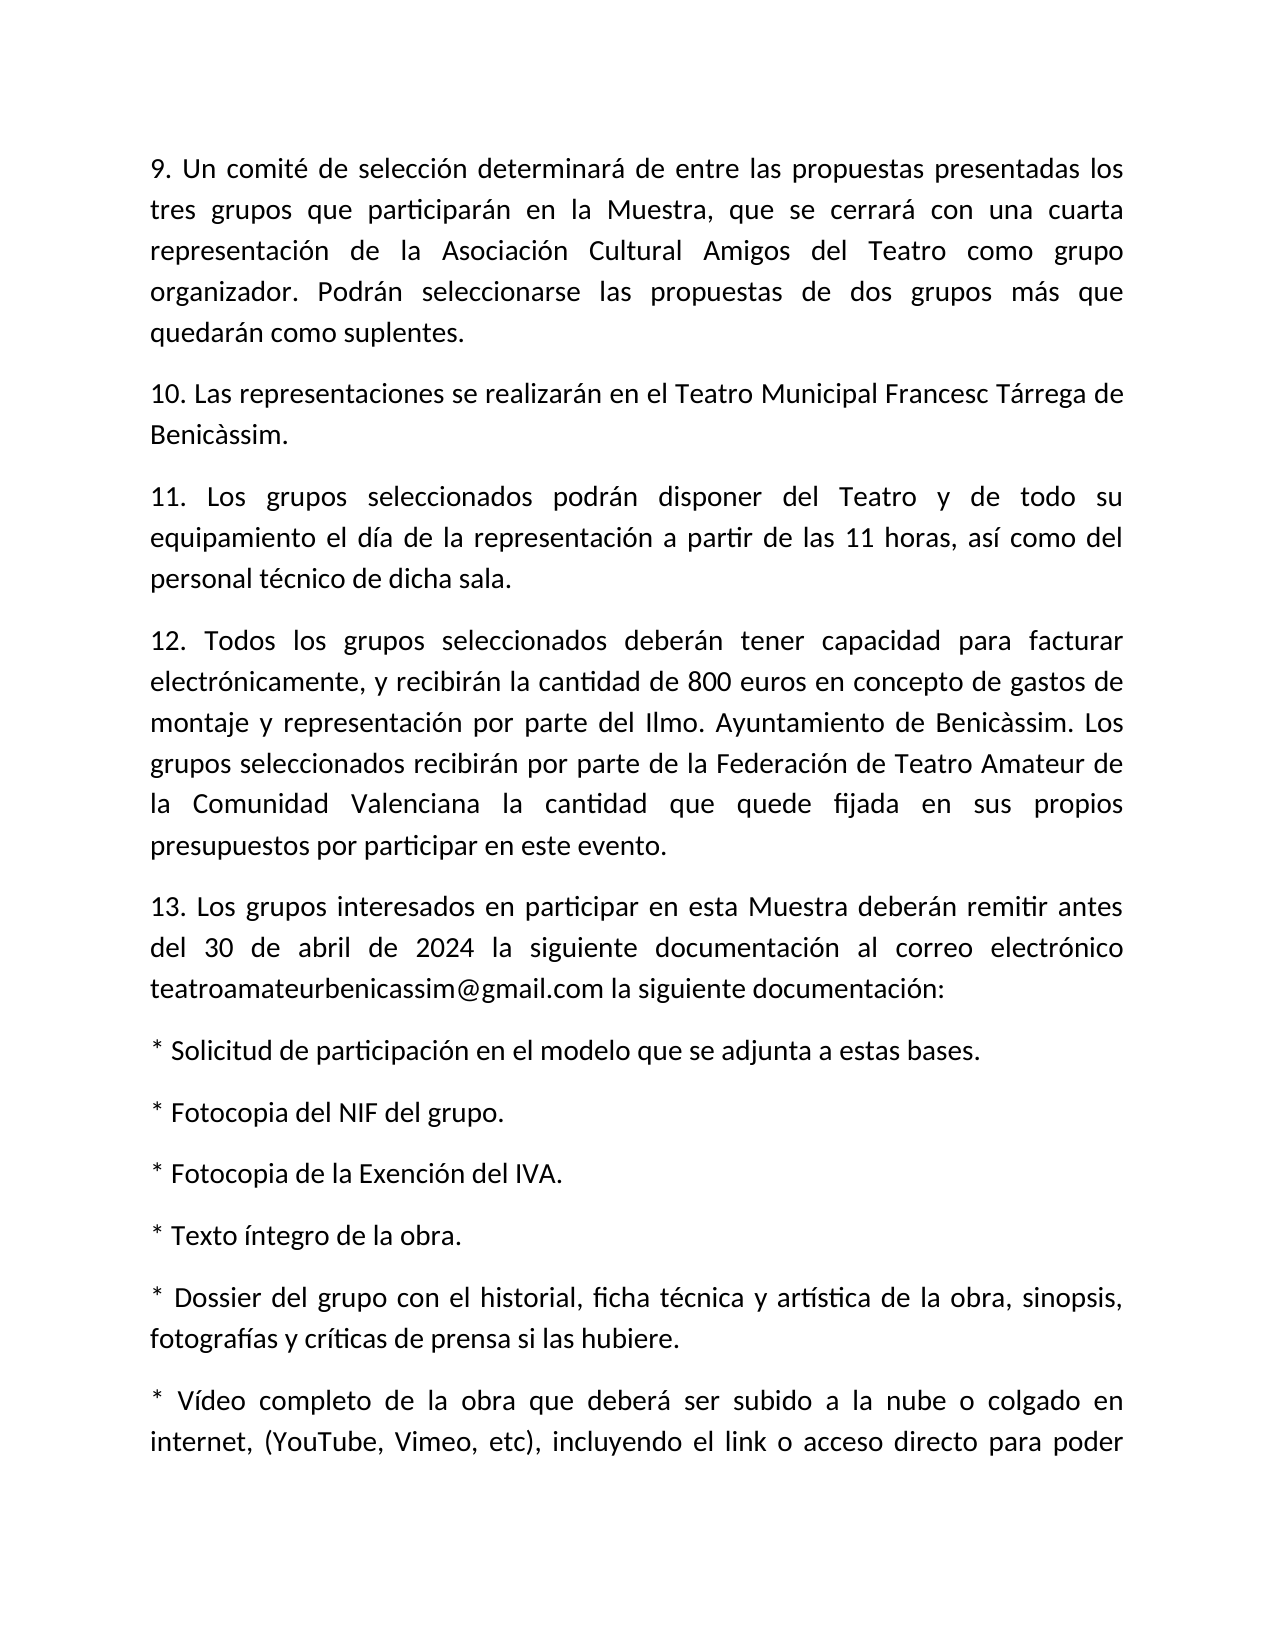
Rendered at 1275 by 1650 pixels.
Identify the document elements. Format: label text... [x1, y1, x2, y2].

text 9. Un comité de selección determinará de entre las propuestas presentadas los tres grupos que participarán en la Muestra, que se cerrará con una cuarta representación de la Asociación Cultural Amigos del Teatro como grupo organizador. Podrán seleccionarse las propuestas de dos grupos más que quedarán como suplentes. [150, 150, 1125, 349]
text 13. Los grupos interesados en participar en esta Muestra deberán remitir antes del 30 de abril de 2024 la siguiente documentación al correo electrónico teatroamateurbenicassim@gmail.com la siguiente documentación: [150, 888, 1125, 1006]
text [150, 1382, 1125, 1458]
text * Dossier del grupo con el historial, ficha técnica y artística de la obra, sinopsis, fotografías y críticas de prensa si las hubiere. [150, 1279, 1125, 1356]
text 11. Los grupos seleccionados podrán disponer del Teatro y de todo su equipamiento el día de la representación a partir de las 11 horas, así como del personal técnico de dicha sala. [150, 478, 1125, 596]
text * Solicitud de participación en el modelo que se adjunta a estas bases. [150, 1032, 1125, 1068]
text * Fotocopia del NIF del grupo. [150, 1094, 1125, 1129]
text 10. Las representaciones se realizarán en el Teatro Municipal Francesc Tárrega de Benicàssim. [150, 376, 1125, 452]
text 12. Todos los grupos seleccionados deberán tener capacidad para facturar electrónicamente, y recibirán la cantidad de 800 euros en concepto de gastos de montaje y representación por parte del Ilmo. Ayuntamiento de Benicàssim. Los grupos seleccionados recibirán por parte de la Federación de Teatro Amateur de la Comunidad Valenciana la cantidad que quede fijada en sus propios presupuestos por participar en este evento. [150, 622, 1125, 862]
text * Fotocopia de la Exención del IVA. [150, 1156, 1125, 1191]
text * Texto íntegro de la obra. [150, 1217, 1125, 1253]
